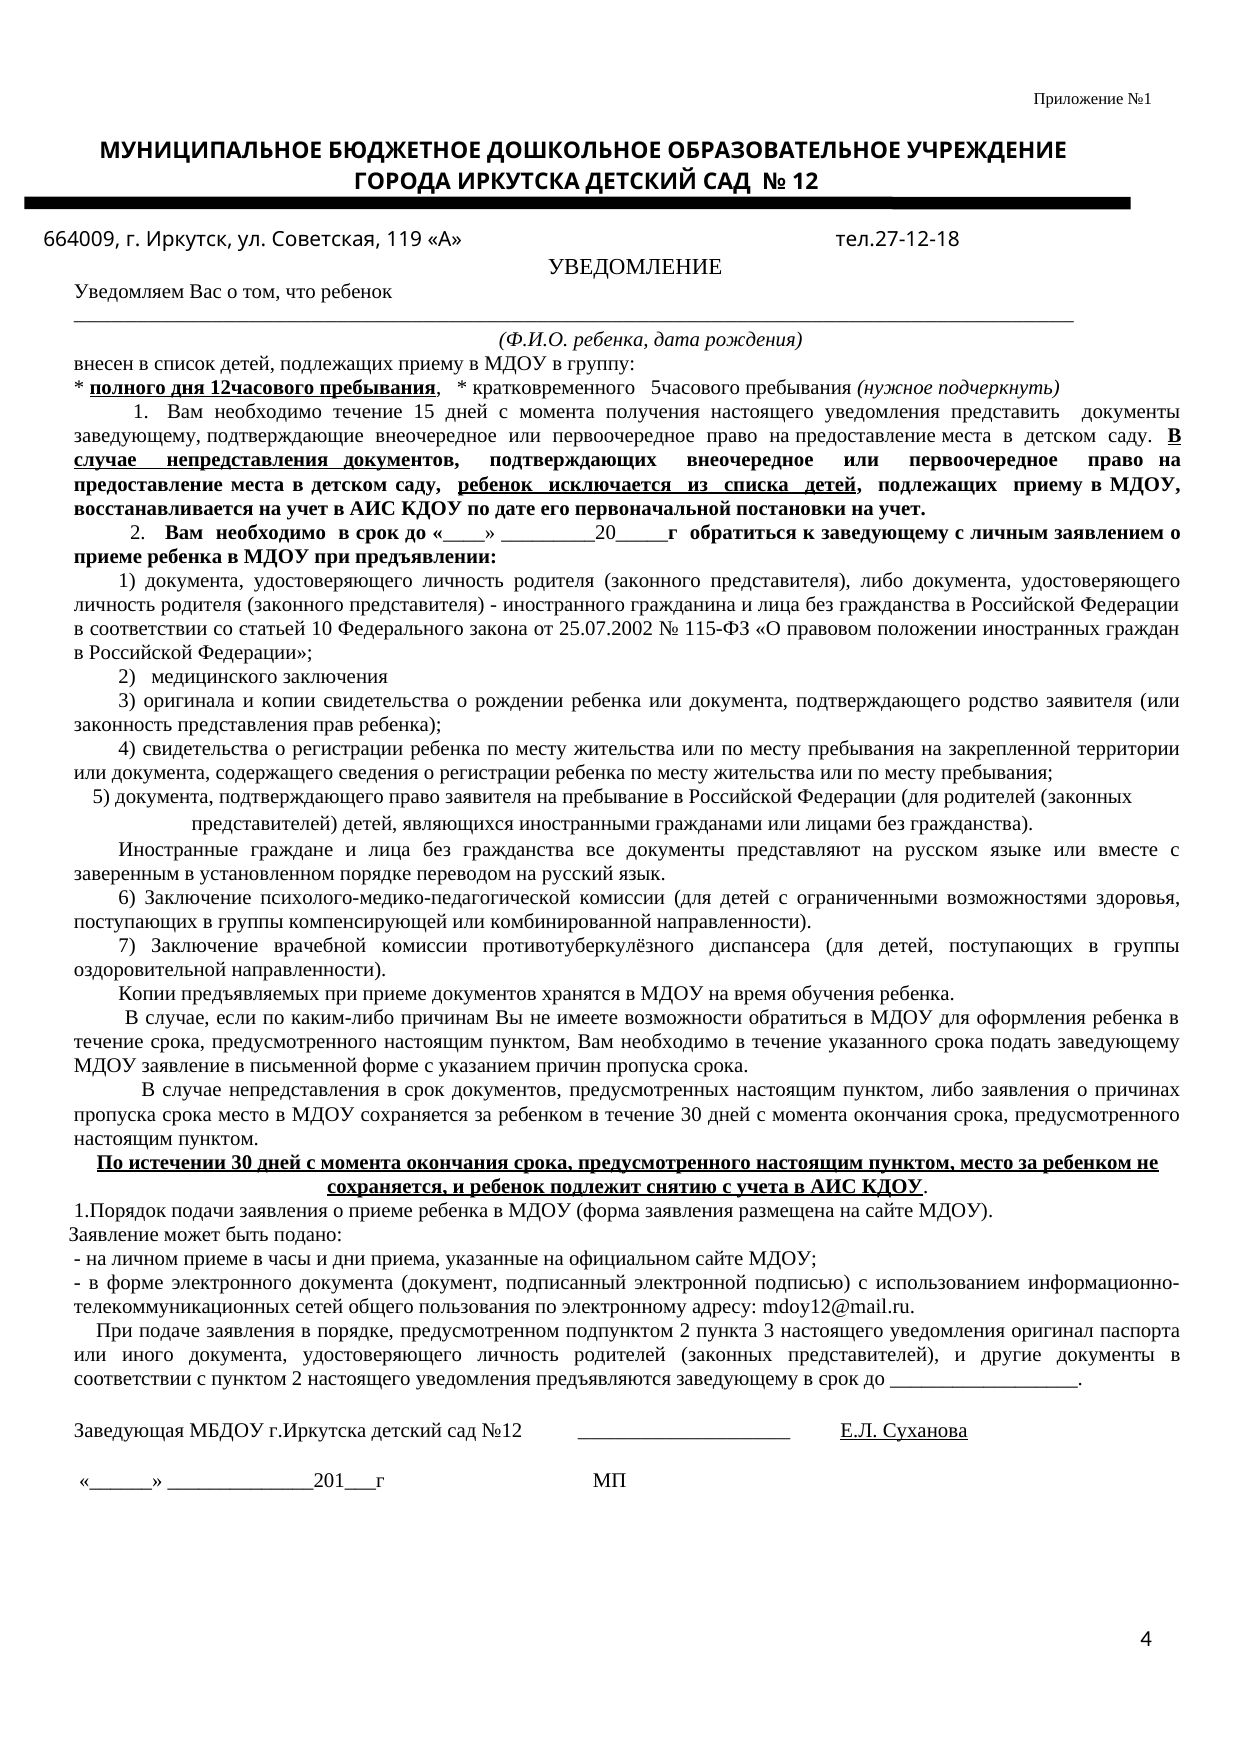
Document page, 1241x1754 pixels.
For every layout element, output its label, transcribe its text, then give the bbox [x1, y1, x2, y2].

text 2. Вам необходимо в срок до «____» _________20_____г обратиться к заведующему с личным заявлением о приеме ребенка в МДОУ при предъявлении: [74, 519, 1181, 568]
text 3) оригинала и копии свидетельства о рождении ребенка или документа, подтверждающего родство заявителя (или законность представления прав ребенка); [74, 688, 1181, 736]
text - на личном приеме в часы и дни приема, указанные на официальном сайте МДОУ; [74, 1246, 1181, 1270]
text УВЕДОМЛЕНИЕ [118, 253, 1152, 279]
text 1) документа, удостоверяющего личность родителя (законного представителя), либо документа, удостоверяющего личность родителя (законного представителя) - иностранного гражданина и лица без гражданства в Российской Федерации в соответствии со статьей 10 Федерального закона от 25.07.2002 № 115-ФЗ «О правовом положении иностранных граждан в Российской Федерации»; [74, 568, 1181, 664]
text (Ф.И.О. ребенка, дата рождения) [74, 327, 1181, 351]
text 2) медицинского заключения [74, 664, 1181, 688]
text Приложение №1 [118, 89, 1152, 108]
text 5) документа, подтверждающего право заявителя на пребывание в Российской Федерации (для родителей (законных представителей) детей, являющихся иностранными гражданами или лицами без гражданства). [74, 784, 1152, 837]
text . Иркутск, ул. Советская, 119 «А» тел.27-12-18 [43, 224, 1152, 253]
text Заведующая МБДОУ г.Иркутска детский сад №12 _________________ Е.Л. Суханова [74, 1418, 1181, 1444]
text * полного дня 12часового пребывания, * кратковременного 5часового пребывания (нужное подчеркнуть) [74, 375, 1181, 399]
text МУНИЦИПАЛЬНОЕ БЮДЖЕТНОЕ ДОШКОЛЬНОЕ ОБРАЗОВАТЕЛЬНОЕ УЧРЕЖДЕНИЕ [15, 134, 1152, 165]
text 6) Заключение психолого-медико-педагогической комиссии (для детей с ограниченными возможностями здоровья, поступающих в группы компенсирующей или комбинированной направленности). [74, 885, 1181, 933]
text При подаче заявления в порядке, предусмотренном подпунктом 2 пункта 3 настоящего уведомления оригинал паспорта или иного документа, удостоверяющего личность родителей (законных представителей), и другие документы в соответствии с пунктом 2 настоящего уведомления предъявляются заведующему в срок до __________________. [58, 1318, 1181, 1390]
text 4) свидетельства о регистрации ребенка по месту жительства или по месту пребывания на закрепленной территории или документа, содержащего сведения о регистрации ребенка по месту жительства или по месту пребывания; [74, 736, 1181, 784]
text внесен в список детей, подлежащих приему в МДОУ в группу: [74, 351, 1181, 375]
text Заявление может быть подано: [58, 1222, 1181, 1246]
text ________________________________________________________________________________ [74, 303, 1181, 327]
text ГОРОДА ИРКУТСКА ДЕТСКИЙ САД № 12 [15, 165, 1152, 196]
text Иностранные граждане и лица без гражданства все документы представляют на русском языке или вместе с заверенным в установленном порядке переводом на русский язык. [74, 837, 1181, 885]
text По истечении 30 дней с момента окончания срока, предусмотренного настоящим пунктом, место за ребенком не сохраняется, и ребенок подлежит снятию с учета в АИС КДОУ. [74, 1149, 1181, 1198]
text В случае, если по каким-либо причинам Вы не имеете возможности обратиться в МДОУ для оформления ребенка в течение срока, предусмотренного настоящим пунктом, Вам необходимо в течение указанного срока подать заведующему МДОУ заявление в письменной форме с указанием причин пропуска срока. [74, 1005, 1181, 1077]
text 7) Заключение врачебной комиссии противотуберкулёзного диспансера (для детей, поступающих в группы оздоровительной направленности). [74, 933, 1181, 981]
text Копии предъявляемых при приеме документов хранятся в МДОУ на время обучения ребенка. [74, 981, 1181, 1005]
text - в форме электронного документа (документ, подписанный электронной подписью) с использованием информационно-телекоммуникационных сетей общего пользования по электронному адресу: mdoy12@mail.ru. [74, 1270, 1181, 1318]
text 1.Порядок подачи заявления о приеме ребенка в МДОУ (форма заявления размещена на сайте МДОУ). [74, 1198, 1181, 1222]
text «______» ______________201___г МП [74, 1468, 1181, 1492]
text В случае непредставления в срок документов, предусмотренных настоящим пунктом, либо заявления о причинах пропуска срока место в МДОУ сохраняется за ребенком в течение 30 дней с момента окончания срока, предусмотренного настоящим пунктом. [74, 1077, 1181, 1149]
text Уведомляем Вас о том, что ребенок [74, 279, 1181, 303]
text 1. Вам необходимо течение 15 дней с момента получения настоящего уведомления представить документы заведующему, подтверждающие внеочередное или первоочередное право на предоставление места в детском саду. В случае непредставления документов, подтверждающих внеочередное или первоочередное право на предоставление места в детском саду, ребенок исключается из списка детей, подлежащих приему в МДОУ, восстанавливается на учет в АИС КДОУ по дате его первоначальной постановки на учет. [74, 399, 1181, 519]
